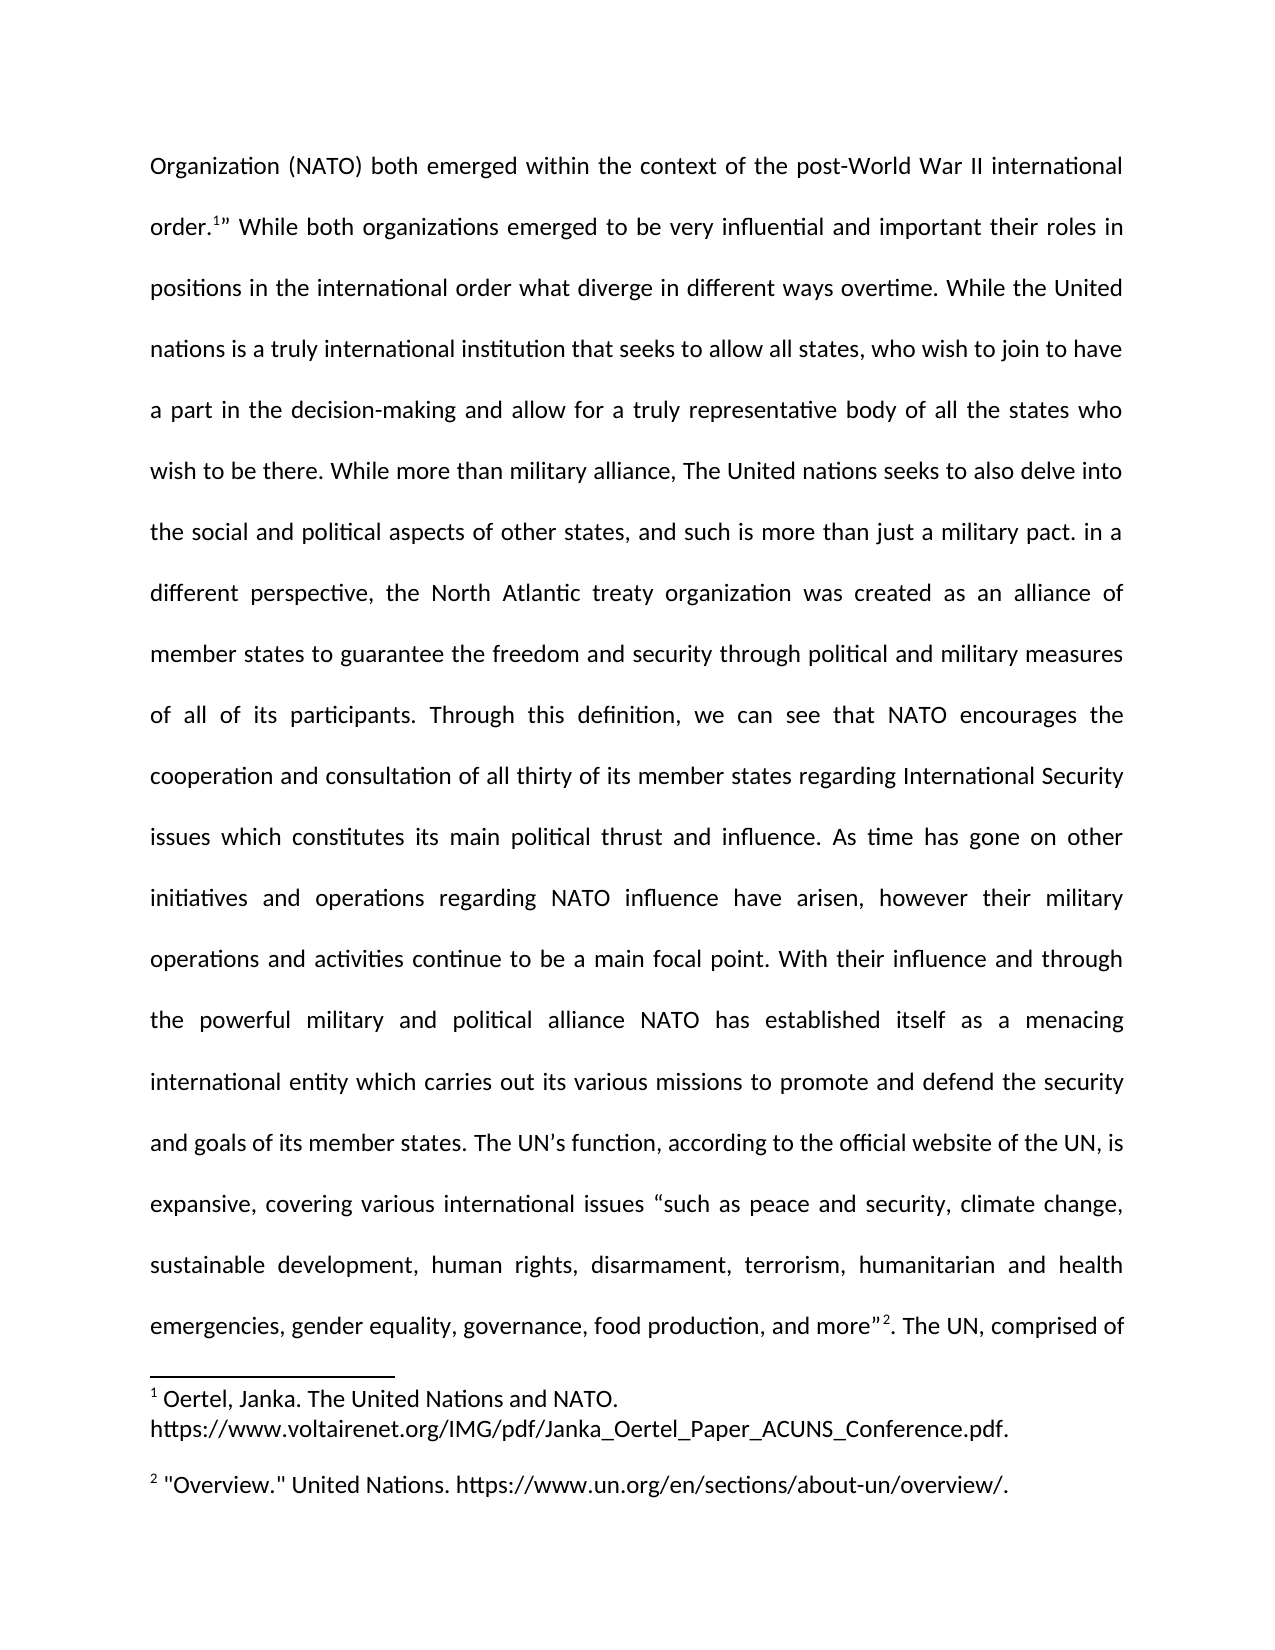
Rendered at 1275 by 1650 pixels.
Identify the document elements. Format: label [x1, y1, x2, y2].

text [150, 150, 1125, 1340]
